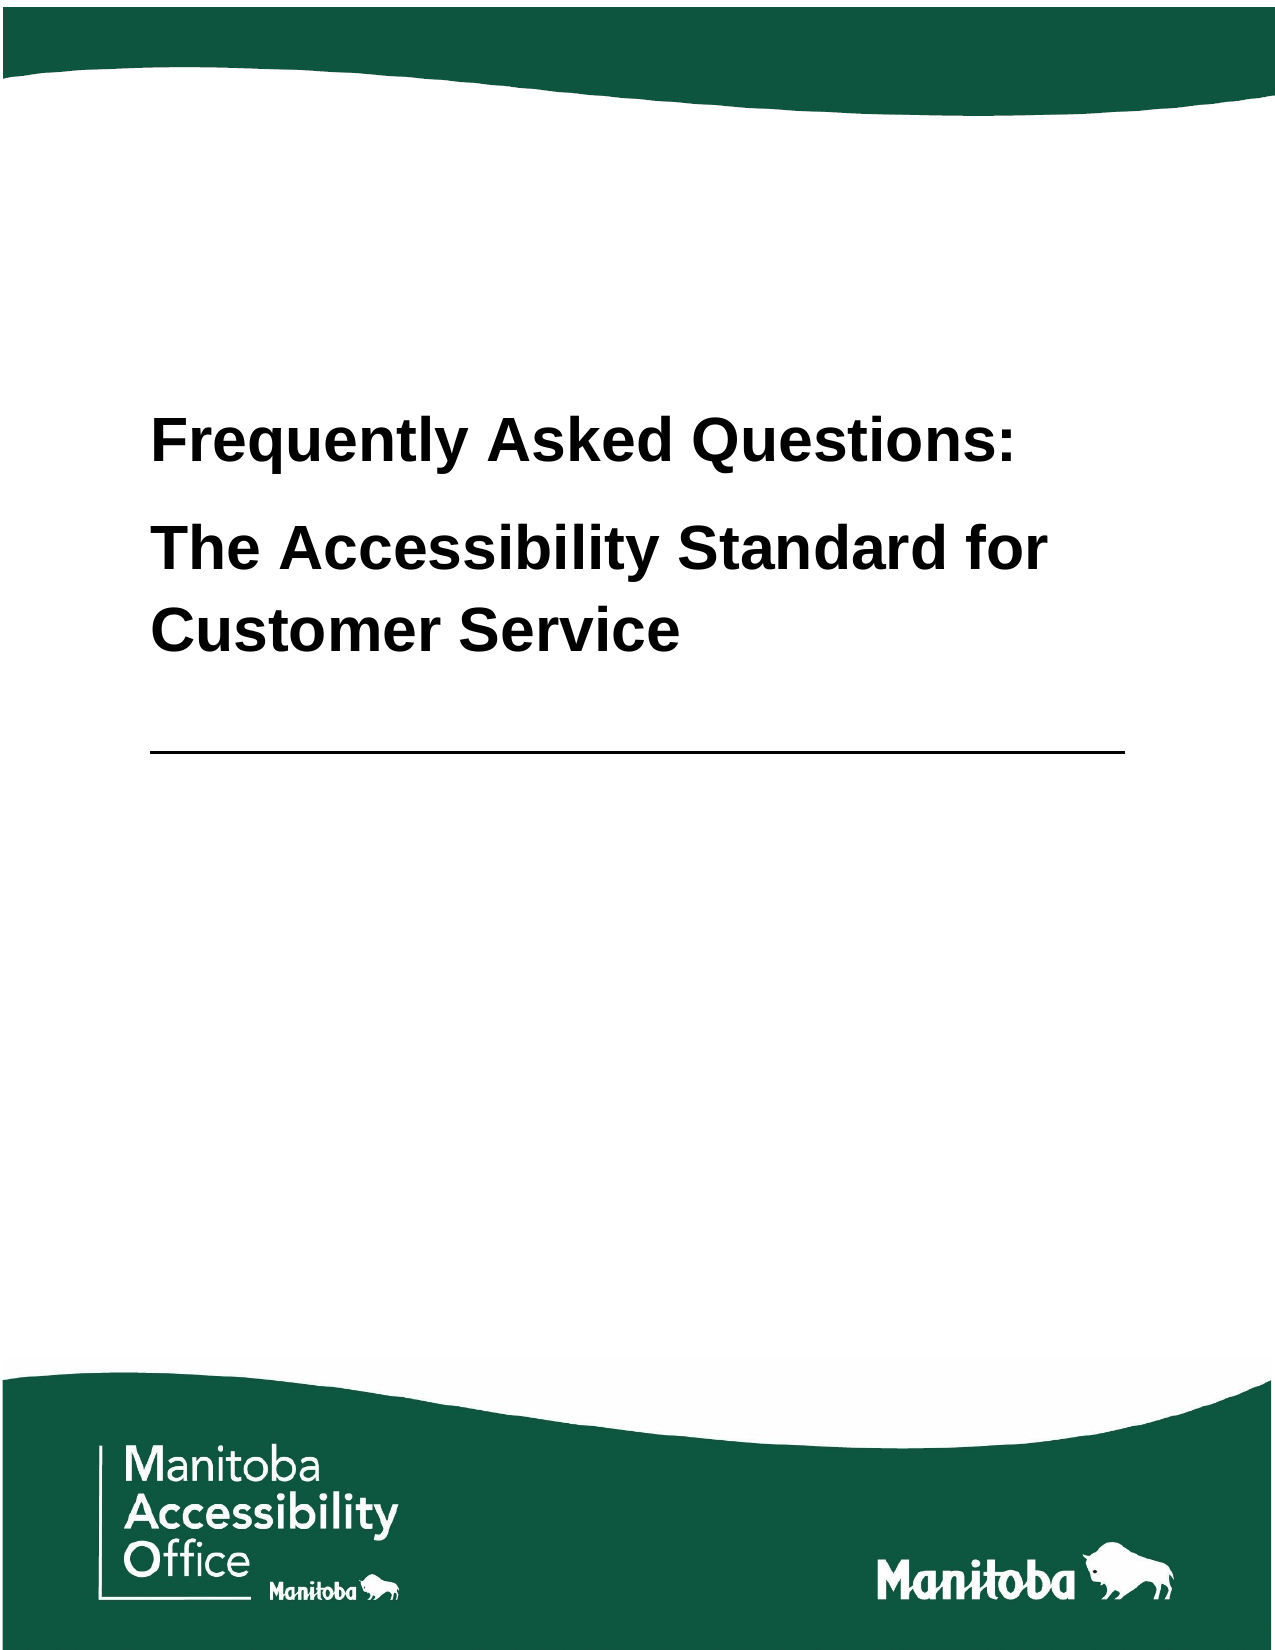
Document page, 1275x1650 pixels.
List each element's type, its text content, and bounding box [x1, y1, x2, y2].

picture [2, 0, 1275, 137]
subtitle The Accessibility Standard for Customer Service [150, 511, 1125, 665]
picture [2, 1357, 1272, 1650]
subtitle Frequently Asked Questions: [150, 403, 1125, 475]
